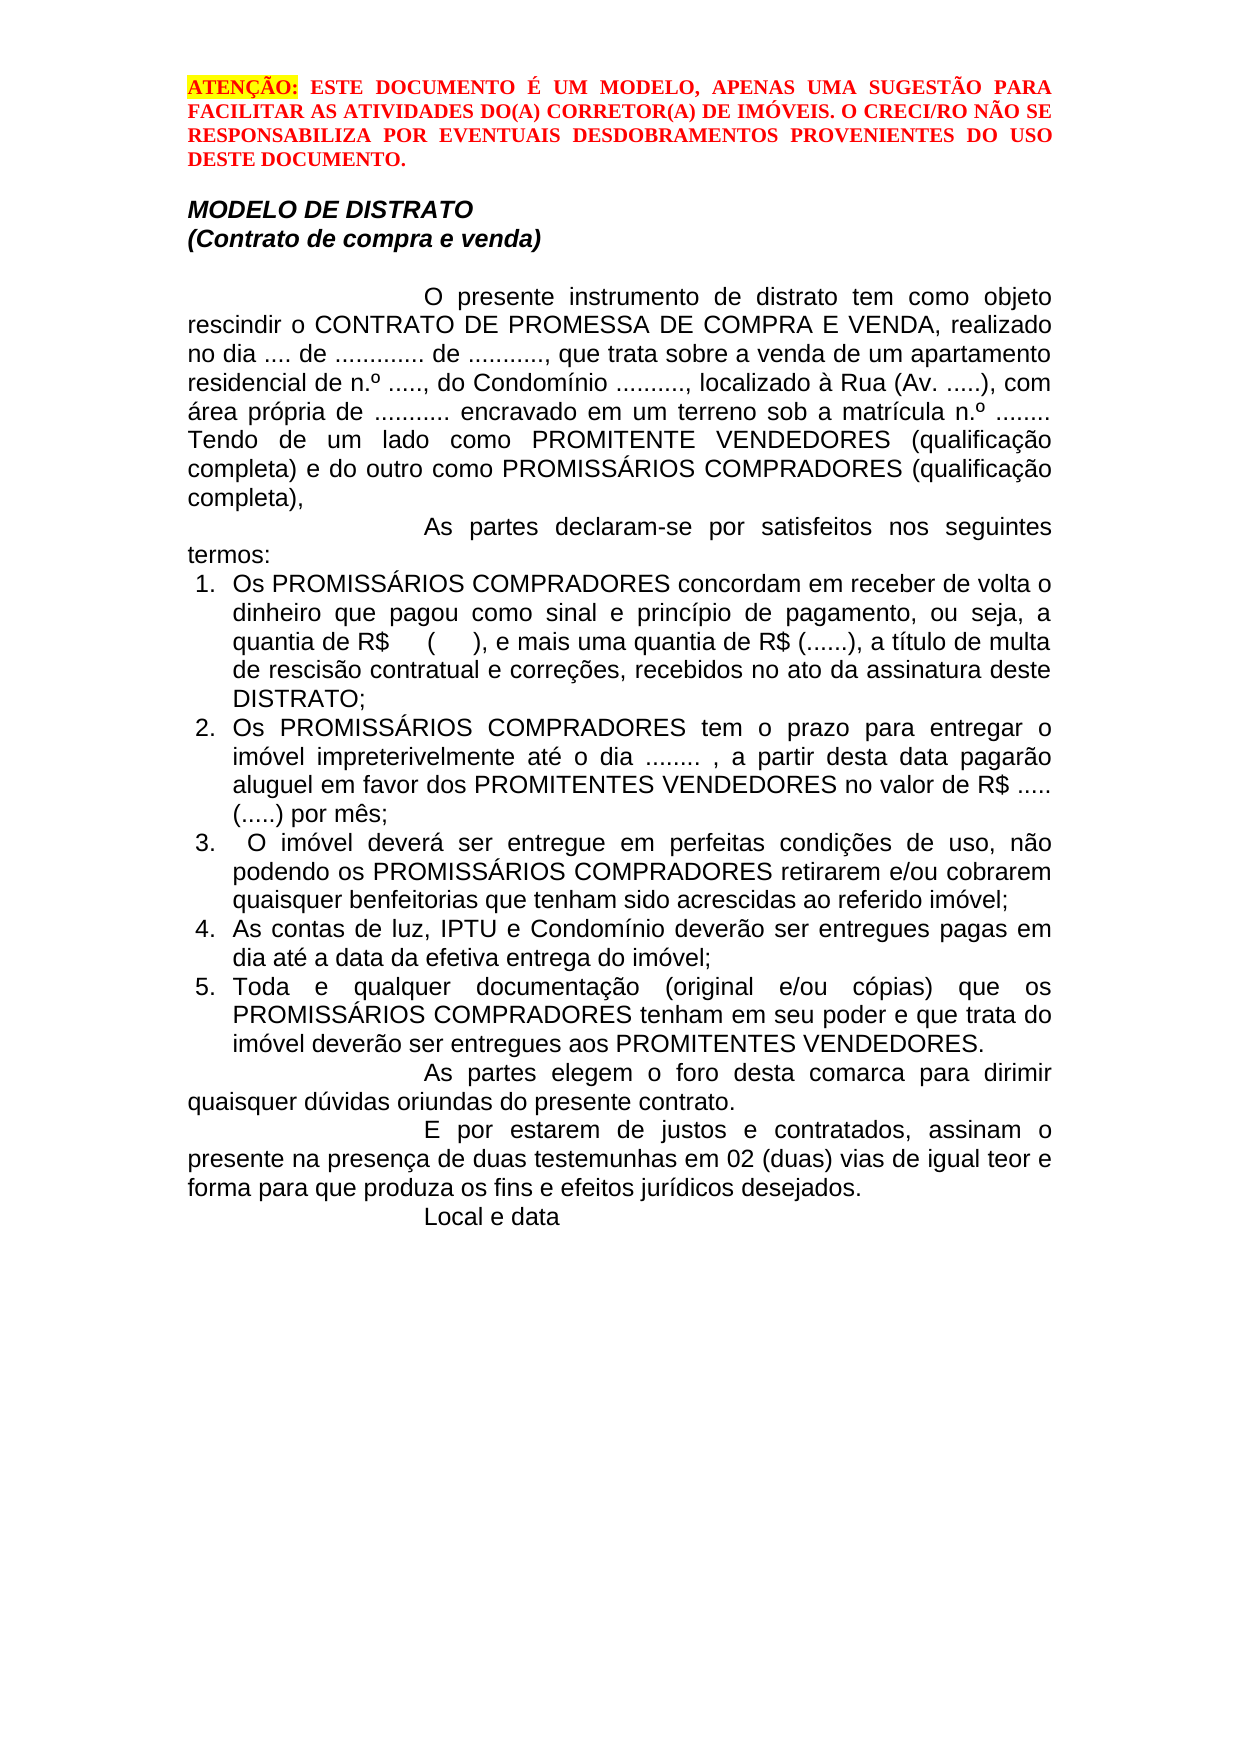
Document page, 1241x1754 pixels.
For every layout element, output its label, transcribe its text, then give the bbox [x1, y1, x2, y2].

list O imóvel deverá ser entregue em perfeitas condições de uso, não podendo os PROMISSÁRIOS COMPRADORES retirarem e/ou cobrarem quaisquer benfeitorias que tenham sido acrescidas ao referido imóvel; [195, 828, 1053, 914]
list Os PROMISSÁRIOS COMPRADORES concordam em receber de volta o dinheiro que pagou como sinal e princípio de pagamento, ou seja, a quantia de R$ ( ), e mais uma quantia de R$ (......), a título de multa de rescisão contratual e correções, recebidos no ato da assinatura deste DISTRATO; [195, 569, 1053, 713]
text As partes declaram-se por satisfeitos nos seguintes termos: [187, 512, 1053, 569]
list Toda e qualquer documentação (original e/ou cópias) que os PROMISSÁRIOS COMPRADORES tenham em seu poder e que trata do imóvel deverão ser entregues aos PROMITENTES VENDEDORES. [195, 972, 1053, 1058]
text As partes elegem o foro desta comarca para dirimir quaisquer dúvidas oriundas do presente contrato. [187, 1058, 1053, 1115]
text MODELO DE DISTRATO [187, 195, 1053, 224]
list As contas de luz, IPTU e Condomínio deverão ser entregues pagas em dia até a data da efetiva entrega do imóvel; [195, 914, 1053, 972]
text E por estarem de justos e contratados, assinam o presente na presença de duas testemunhas em 02 (duas) vias de igual teor e forma para que produza os fins e efeitos jurídicos desejados. [187, 1115, 1053, 1202]
text Local e data [187, 1202, 1053, 1230]
text (Contrato de compra e venda) [187, 224, 1053, 253]
list Os PROMISSÁRIOS COMPRADORES tem o prazo para entregar o imóvel impreterivelmente até o dia ........ , a partir desta data pagarão aluguel em favor dos PROMITENTES VENDEDORES no valor de R$ ..... (.....) por mês; [195, 713, 1053, 828]
text O presente instrumento de distrato tem como objeto rescindir o CONTRATO DE PROMESSA DE COMPRA E VENDA, realizado no dia .... de ............. de ..........., que trata sobre a venda de um apartamento residencial de n.º ....., do Condomínio .........., localizado à Rua (Av. .....), com área própria de ........... encravado em um terreno sob a matrícula n.º ........ Tendo de um lado como PROMITENTE VENDEDORES (qualificação completa) e do outro como PROMISSÁRIOS COMPRADORES (qualificação completa), [187, 282, 1053, 512]
